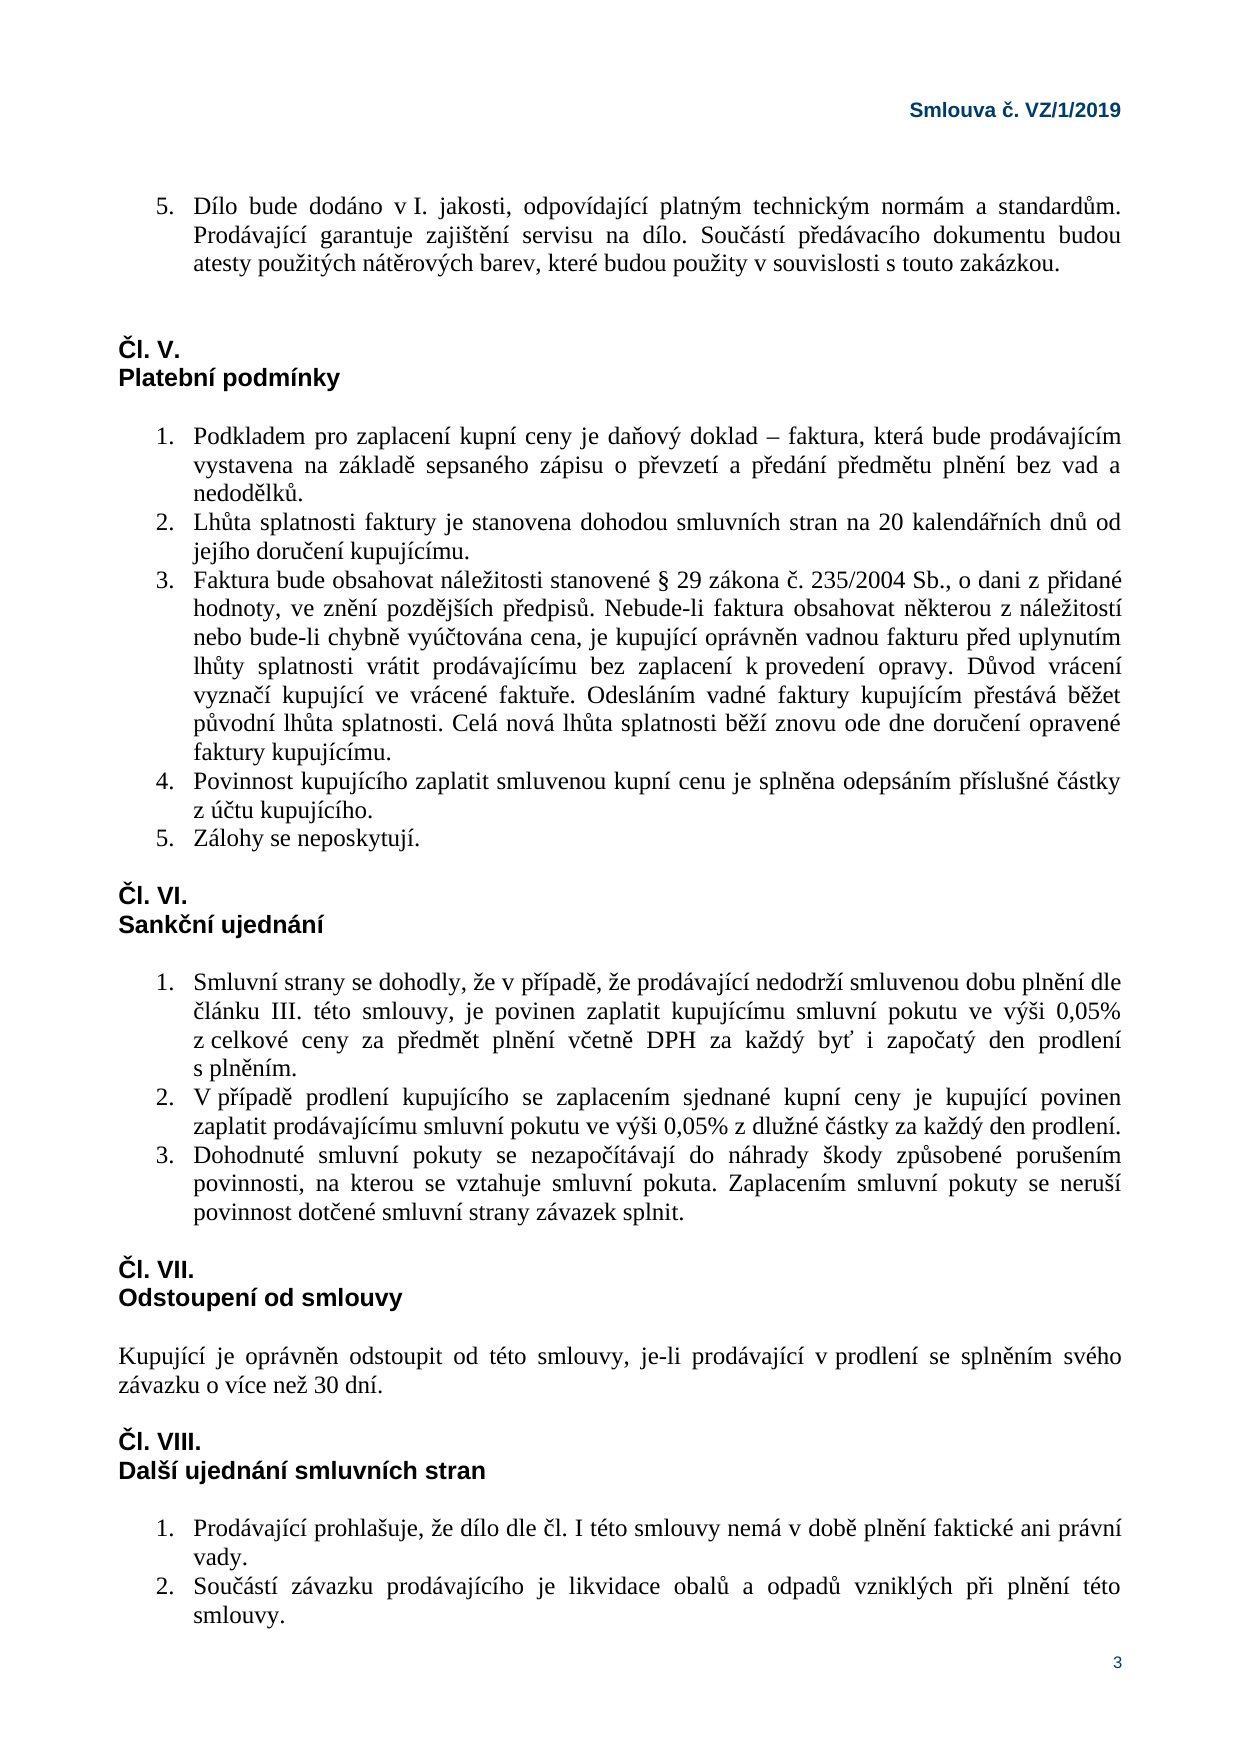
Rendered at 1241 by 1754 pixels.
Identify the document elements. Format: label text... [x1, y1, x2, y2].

list Lhůta splatnosti faktury je stanovena dohodou smluvních stran na 20 kalendářních dnů od jejího doručení kupujícímu. [156, 507, 1122, 565]
list Povinnost kupujícího zaplatit smluvenou kupní cenu je splněna odepsáním příslušné částky z účtu kupujícího. [156, 766, 1122, 823]
text Čl. VII. [118, 1255, 1122, 1283]
list Prodávající prohlašuje, že dílo dle čl. I této smlouvy nemá v době plnění faktické ani právní vady. [156, 1513, 1122, 1571]
list Dohodnuté smluvní pokuty se nezapočítávají do náhrady škody způsobené porušením povinnosti, na kterou se vztahuje smluvní pokuta. Zaplacením smluvní pokuty se neruší povinnost dotčené smluvní strany závazek splnit. [156, 1140, 1122, 1226]
list Podkladem pro zaplacení kupní ceny je daňový doklad – faktura, která bude prodávajícím vystavena na základě sepsaného zápisu o převzetí a předání předmětu plnění bez vad a nedodělků. [156, 421, 1122, 507]
list Smluvní strany se dohodly, že v případě, že prodávající nedodrží smluvenou dobu plnění dle článku III. této smlouvy, je povinen zaplatit kupujícímu smluvní pokutu ve výši 0,05% z celkové ceny za předmět plnění včetně DPH za každý byť i započatý den prodlení s plněním. [156, 967, 1122, 1082]
text Další ujednání smluvních stran [118, 1456, 1122, 1485]
text Sankční ujednání [118, 910, 1122, 938]
text Kupující je oprávněn odstoupit od této smlouvy, je-li prodávající v prodlení se splněním svého závazku o více než 30 dní. [118, 1341, 1122, 1398]
list Dílo bude dodáno v I. jakosti, odpovídající platným technickým normám a standardům. Prodávající garantuje zajištění servisu na dílo. Součástí předávacího dokumentu budou atesty použitých nátěrových barev, které budou použity v souvislosti s touto zakázkou. [156, 191, 1122, 277]
list Součástí závazku prodávajícího je likvidace obalů a odpadů vzniklých při plnění této smlouvy. [156, 1571, 1122, 1628]
list V případě prodlení kupujícího se zaplacením sjednané kupní ceny je kupující povinen zaplatit prodávajícímu smluvní pokutu ve výši 0,05% z dlužné částky za každý den prodlení. [156, 1082, 1122, 1140]
list Faktura bude obsahovat náležitosti stanovené § 29 zákona č. 235/2004 Sb., o dani z přidané hodnoty, ve znění pozdějších předpisů. Nebude-li faktura obsahovat některou z náležitostí nebo bude-li chybně vyúčtována cena, je kupující oprávněn vadnou fakturu před uplynutím lhůty splatnosti vrátit prodávajícímu bez zaplacení k provedení opravy. Důvod vrácení vyznačí kupující ve vrácené faktuře. Odesláním vadné faktury kupujícím přestává běžet původní lhůta splatnosti. Celá nová lhůta splatnosti běží znovu ode dne doručení opravené faktury kupujícímu. [156, 565, 1122, 766]
text Čl. VIII. [118, 1427, 1122, 1456]
text Čl. VI. [118, 881, 1122, 910]
text Odstoupení od smlouvy [118, 1283, 1122, 1312]
list Zálohy se neposkytují. [156, 823, 1122, 852]
text Čl. V. [118, 335, 1122, 363]
text Platební podmínky [118, 363, 1122, 392]
